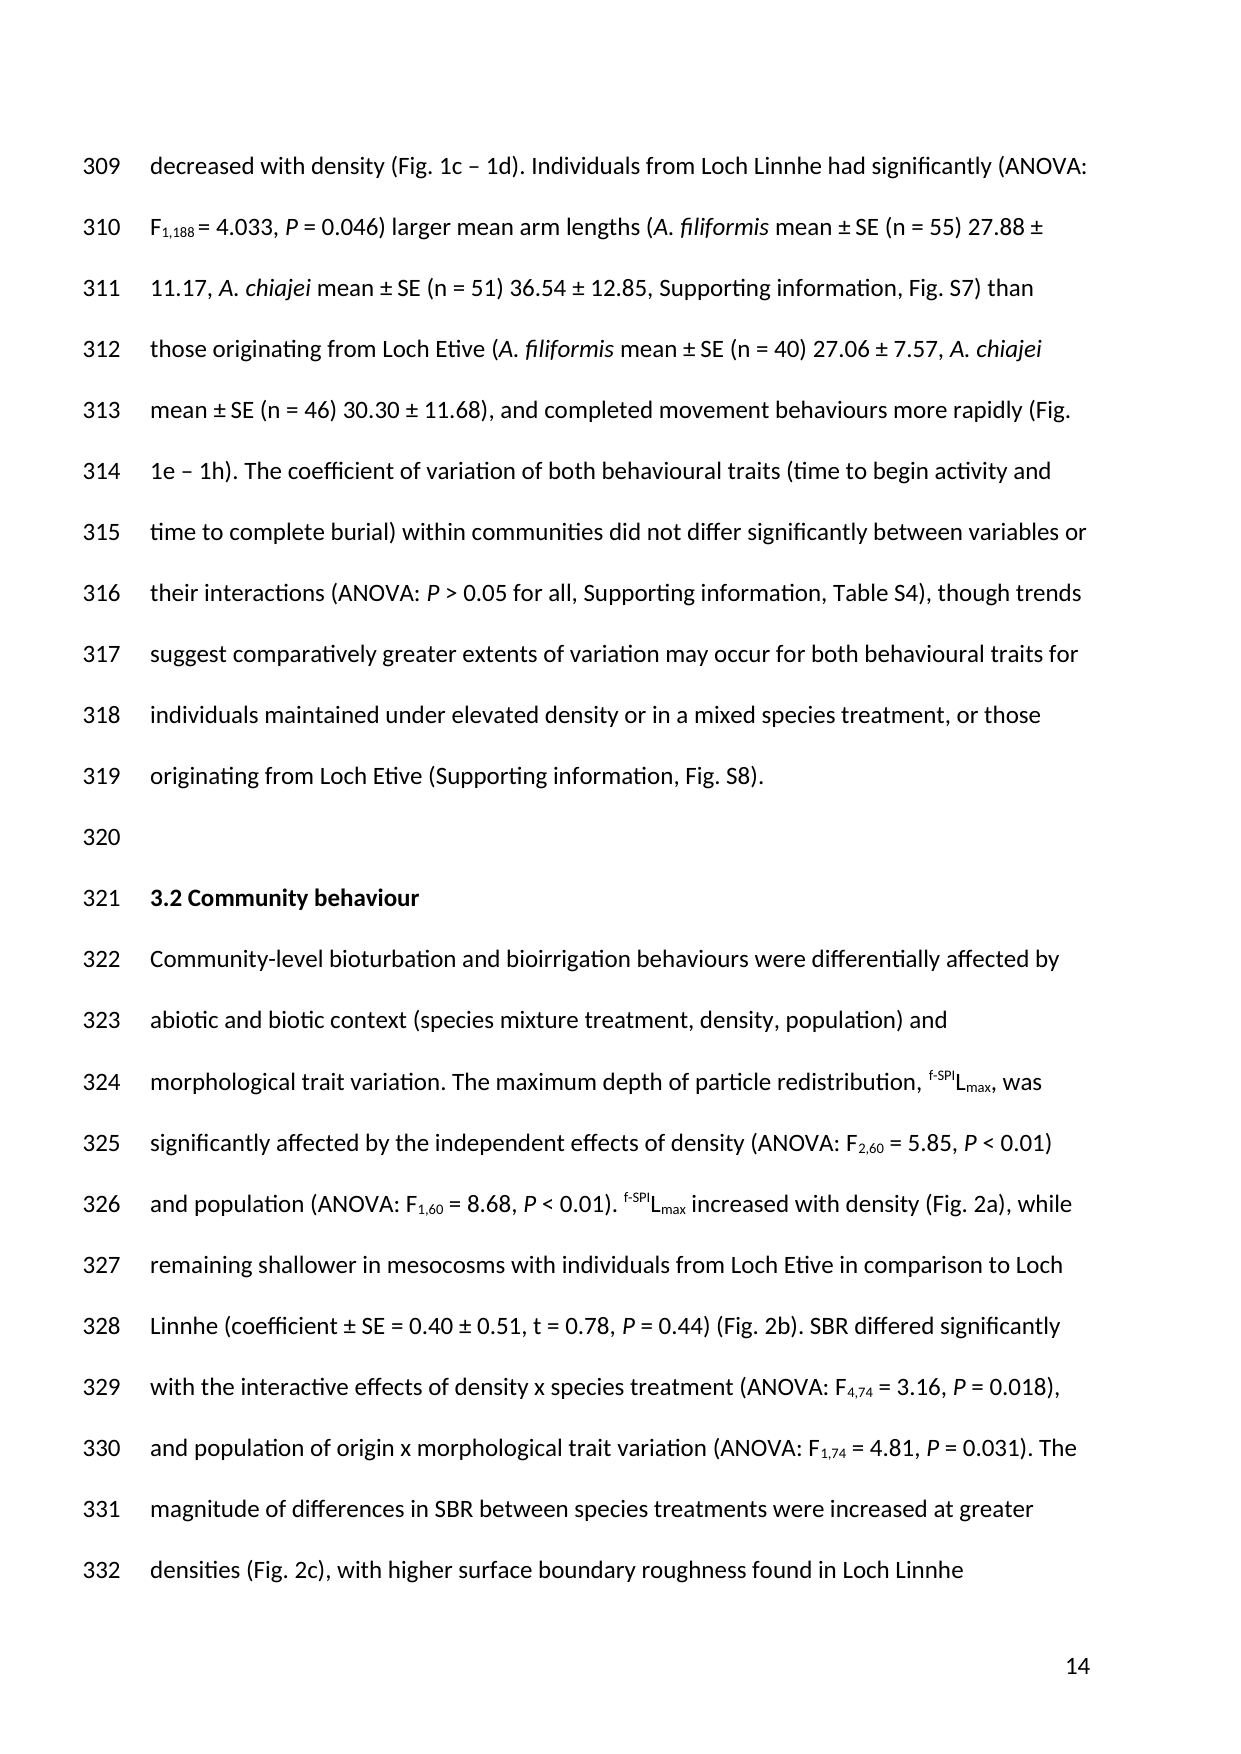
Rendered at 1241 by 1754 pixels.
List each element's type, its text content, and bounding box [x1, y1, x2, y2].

text 3.2 Community behaviour [150, 882, 1090, 913]
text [150, 943, 1090, 1584]
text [150, 150, 1090, 791]
